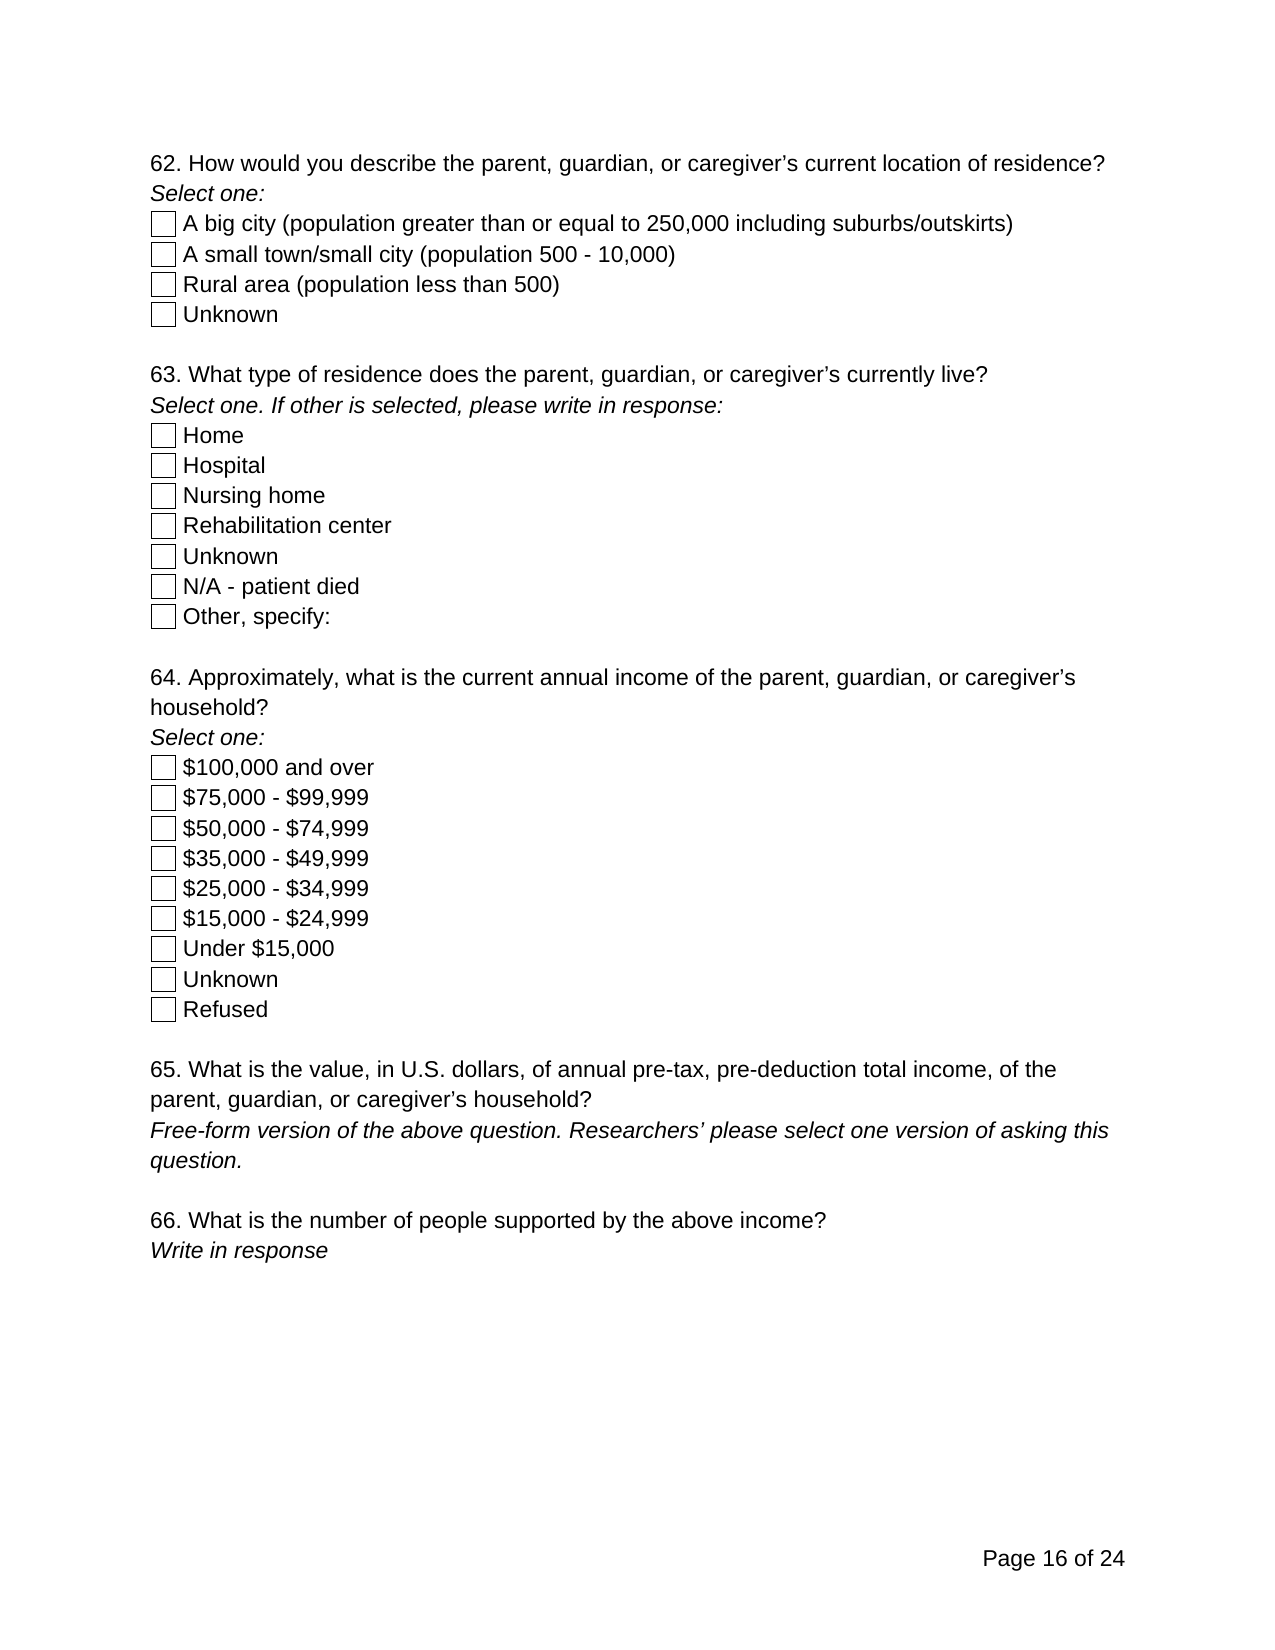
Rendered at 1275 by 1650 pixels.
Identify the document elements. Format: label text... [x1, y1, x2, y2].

text $75,000 - $99,999 [150, 784, 1125, 811]
text Hospital [150, 452, 1125, 478]
text $35,000 - $49,999 [150, 845, 1125, 871]
text $25,000 - $34,999 [150, 875, 1125, 901]
text $15,000 - $24,999 [150, 905, 1125, 932]
text $50,000 - $74,999 [150, 814, 1125, 841]
text Select one. If other is selected, please write in response: [150, 392, 1125, 418]
text Unknown [150, 301, 1125, 327]
text Under $15,000 [150, 935, 1125, 962]
text 63. What type of residence does the parent, guardian, or caregiver’s currently live? [150, 361, 1125, 388]
text 66. What is the number of people supported by the above income? [150, 1207, 1125, 1234]
text Refused [150, 996, 1125, 1022]
text 64. Approximately, what is the current annual income of the parent, guardian, or caregiver’s household? [150, 663, 1125, 720]
text A small town/small city (population 500 - 10,000) [150, 241, 1125, 267]
text Write in response [150, 1237, 1125, 1264]
text 65. What is the value, in U.S. dollars, of annual pre-tax, pre-deduction total income, of the parent, guardian, or caregiver’s household? [150, 1056, 1125, 1113]
text Rural area (population less than 500) [150, 271, 1125, 297]
text 62. How would you describe the parent, guardian, or caregiver’s current location of residence? [150, 150, 1125, 176]
text Home [150, 422, 1125, 448]
text N/A - patient died [150, 573, 1125, 599]
text Unknown [150, 543, 1125, 569]
text Rehabilitation center [150, 512, 1125, 539]
text A big city (population greater than or equal to 250,000 including suburbs/outskirts) [150, 210, 1125, 237]
text Unknown [150, 966, 1125, 992]
text $100,000 and over [150, 754, 1125, 781]
text Select one: [150, 724, 1125, 750]
text Nursing home [150, 482, 1125, 509]
text Select one: [150, 180, 1125, 207]
text Free-form version of the above question. Researchers’ please select one version of asking this question. [150, 1117, 1125, 1173]
text Other, specify: [150, 603, 1125, 629]
